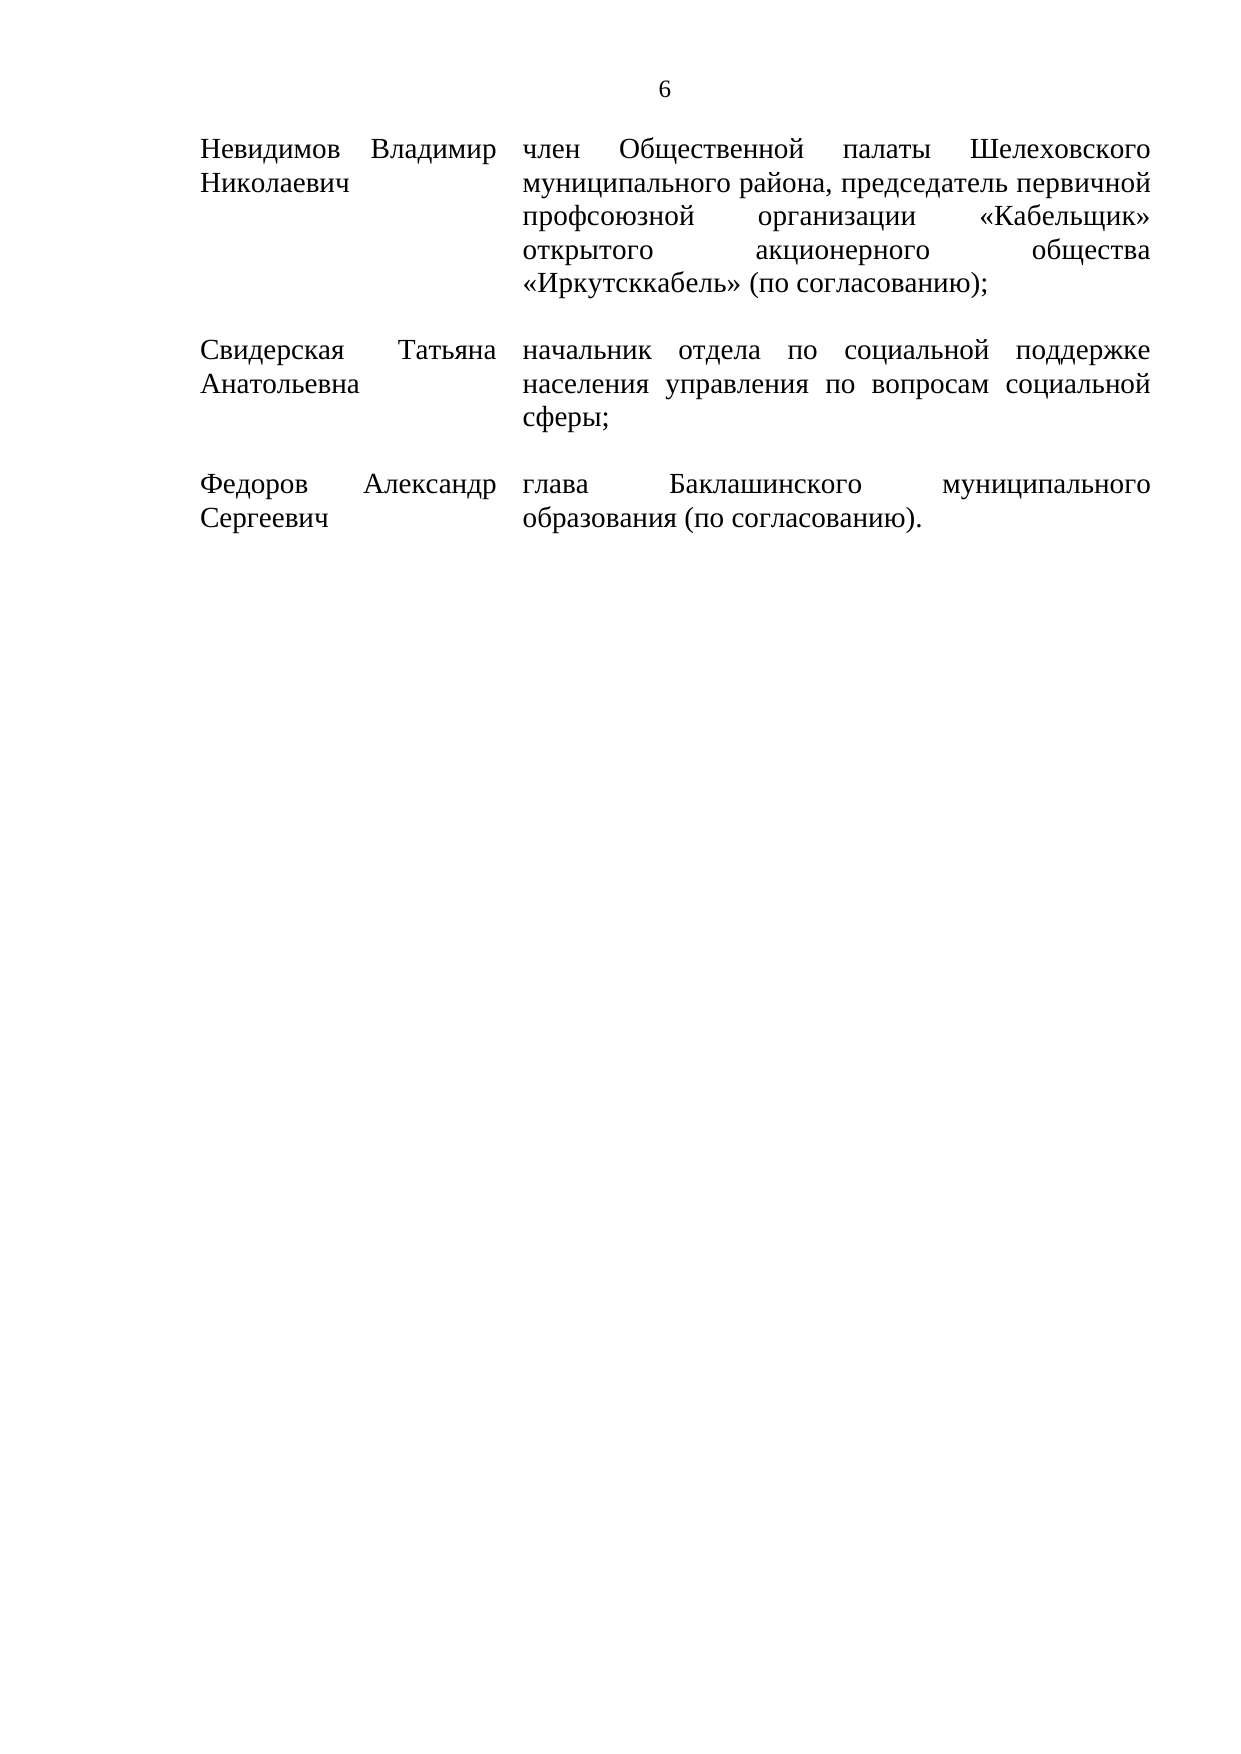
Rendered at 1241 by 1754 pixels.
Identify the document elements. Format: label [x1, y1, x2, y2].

table_header [177, 131, 1152, 534]
